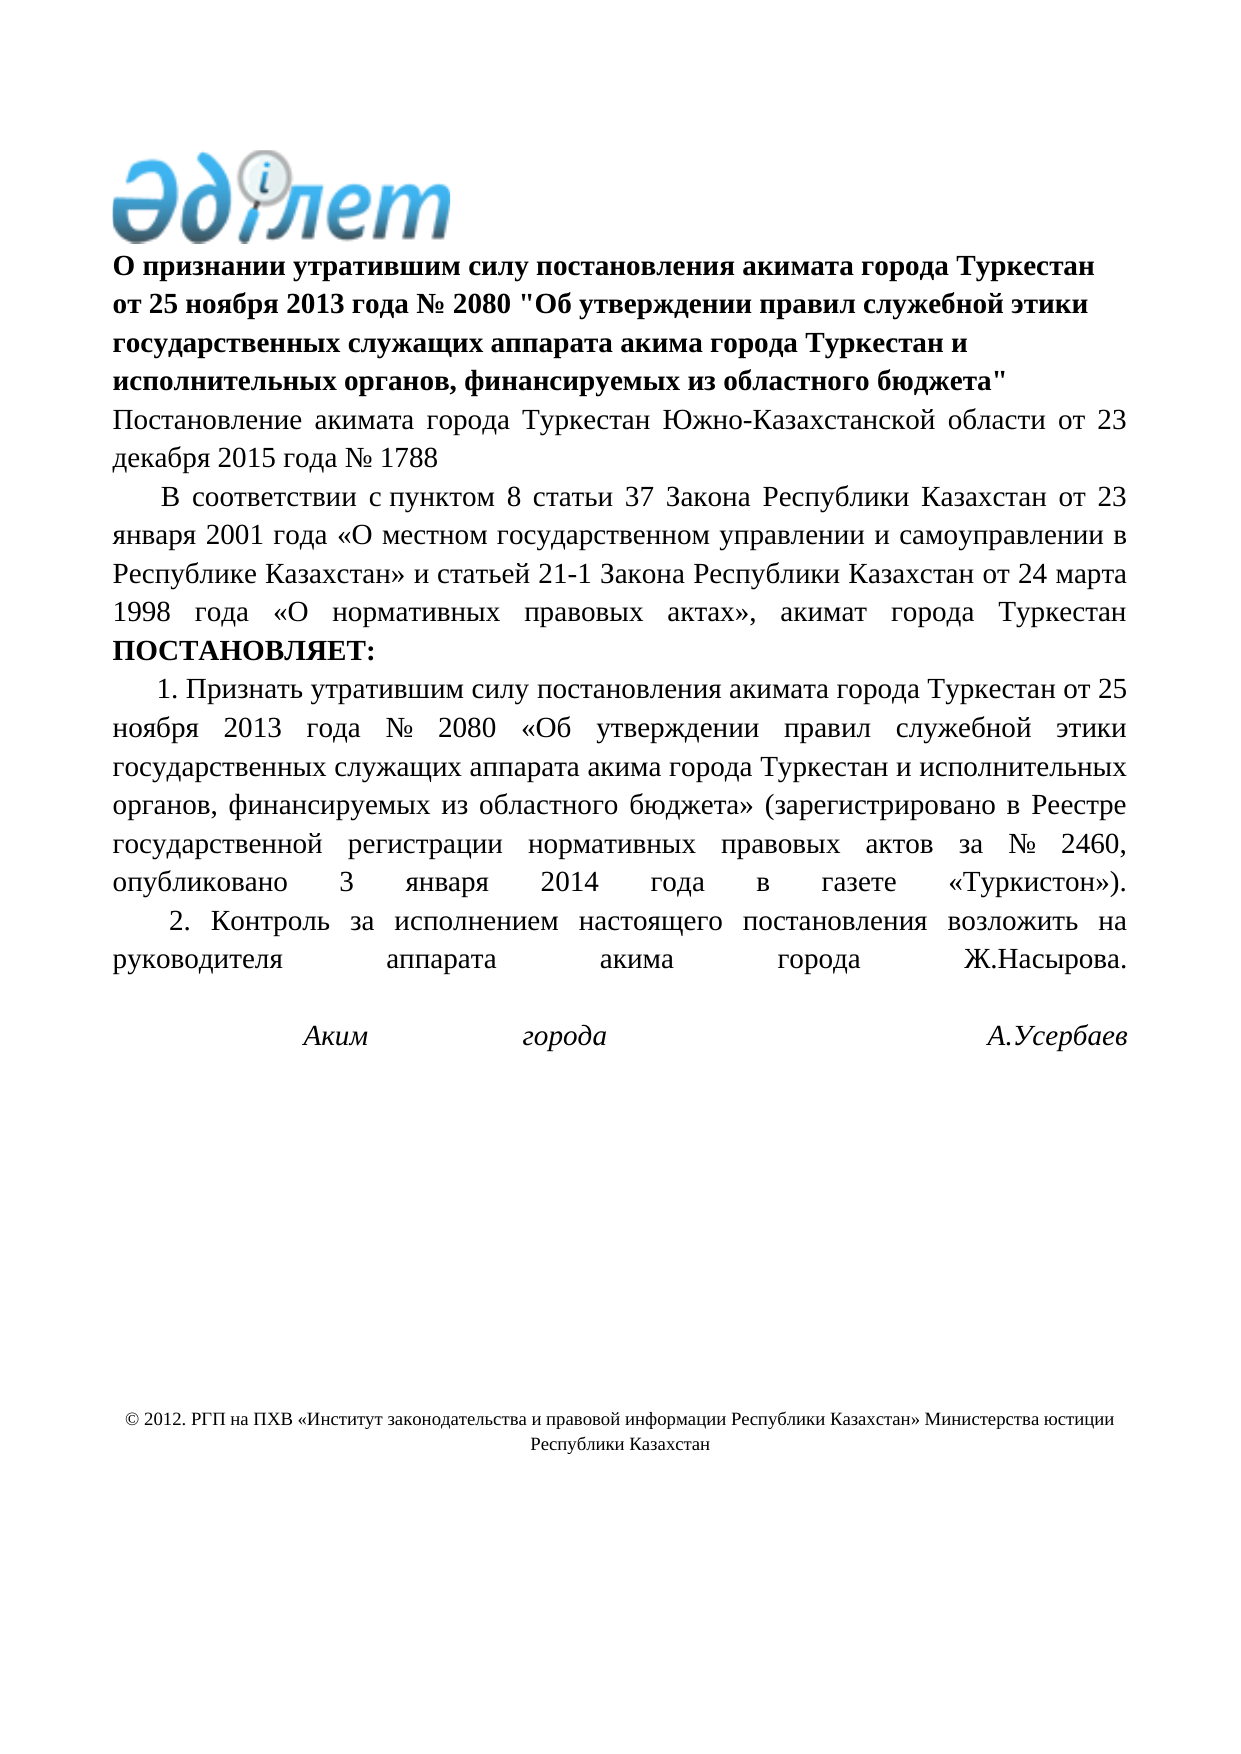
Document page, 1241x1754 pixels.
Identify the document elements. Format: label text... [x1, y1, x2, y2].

picture [112, 150, 451, 244]
text О признании утратившим силу постановления акимата города Туркестан от 25 ноября 2013 года № 2080 "Об утверждении правил служебной этики государственных служащих аппарата акима города Туркестан и исполнительных органов, финансируемых из областного бюджета" [112, 248, 1128, 397]
text В соответствии с пунктом 8 статьи 37 Закона Республики Казахстан от 23 января 2001 года «О местном государственном управлении и самоуправлении в Республике Казахстан» и статьей 21-1 Закона Республики Казахстан от 24 марта 1998 года «О нормативных правовых актах», акимат города Туркестан ПОСТАНОВЛЯЕТ: 1. Признать утратившим силу постановления акимата города Туркестан от 25 ноября 2013 года № 2080 «Об утверждении правил служебной этики государственных служащих аппарата акима города Туркестан и исполнительных органов, финансируемых из областного бюджета» (зарегистрировано в Реестре государственной регистрации нормативных правовых актов за № 2460, опубликовано 3 января 2014 года в газете «Туркистон»). 2. Контроль за исполнением настоящего постановления возложить на руководителя аппарата акима города Ж.Насырова. Аким города А.Усербаев [112, 479, 1128, 1245]
text © 2012. РГП на ПХВ «Институт законодательства и правовой информации Республики Казахстан» Министерства юстиции Республики Казахстан [112, 1408, 1128, 1454]
text Постановление акимата города Туркестан Южно-Казахстанской области от 23 декабря 2015 года № 1788 [112, 402, 1128, 474]
